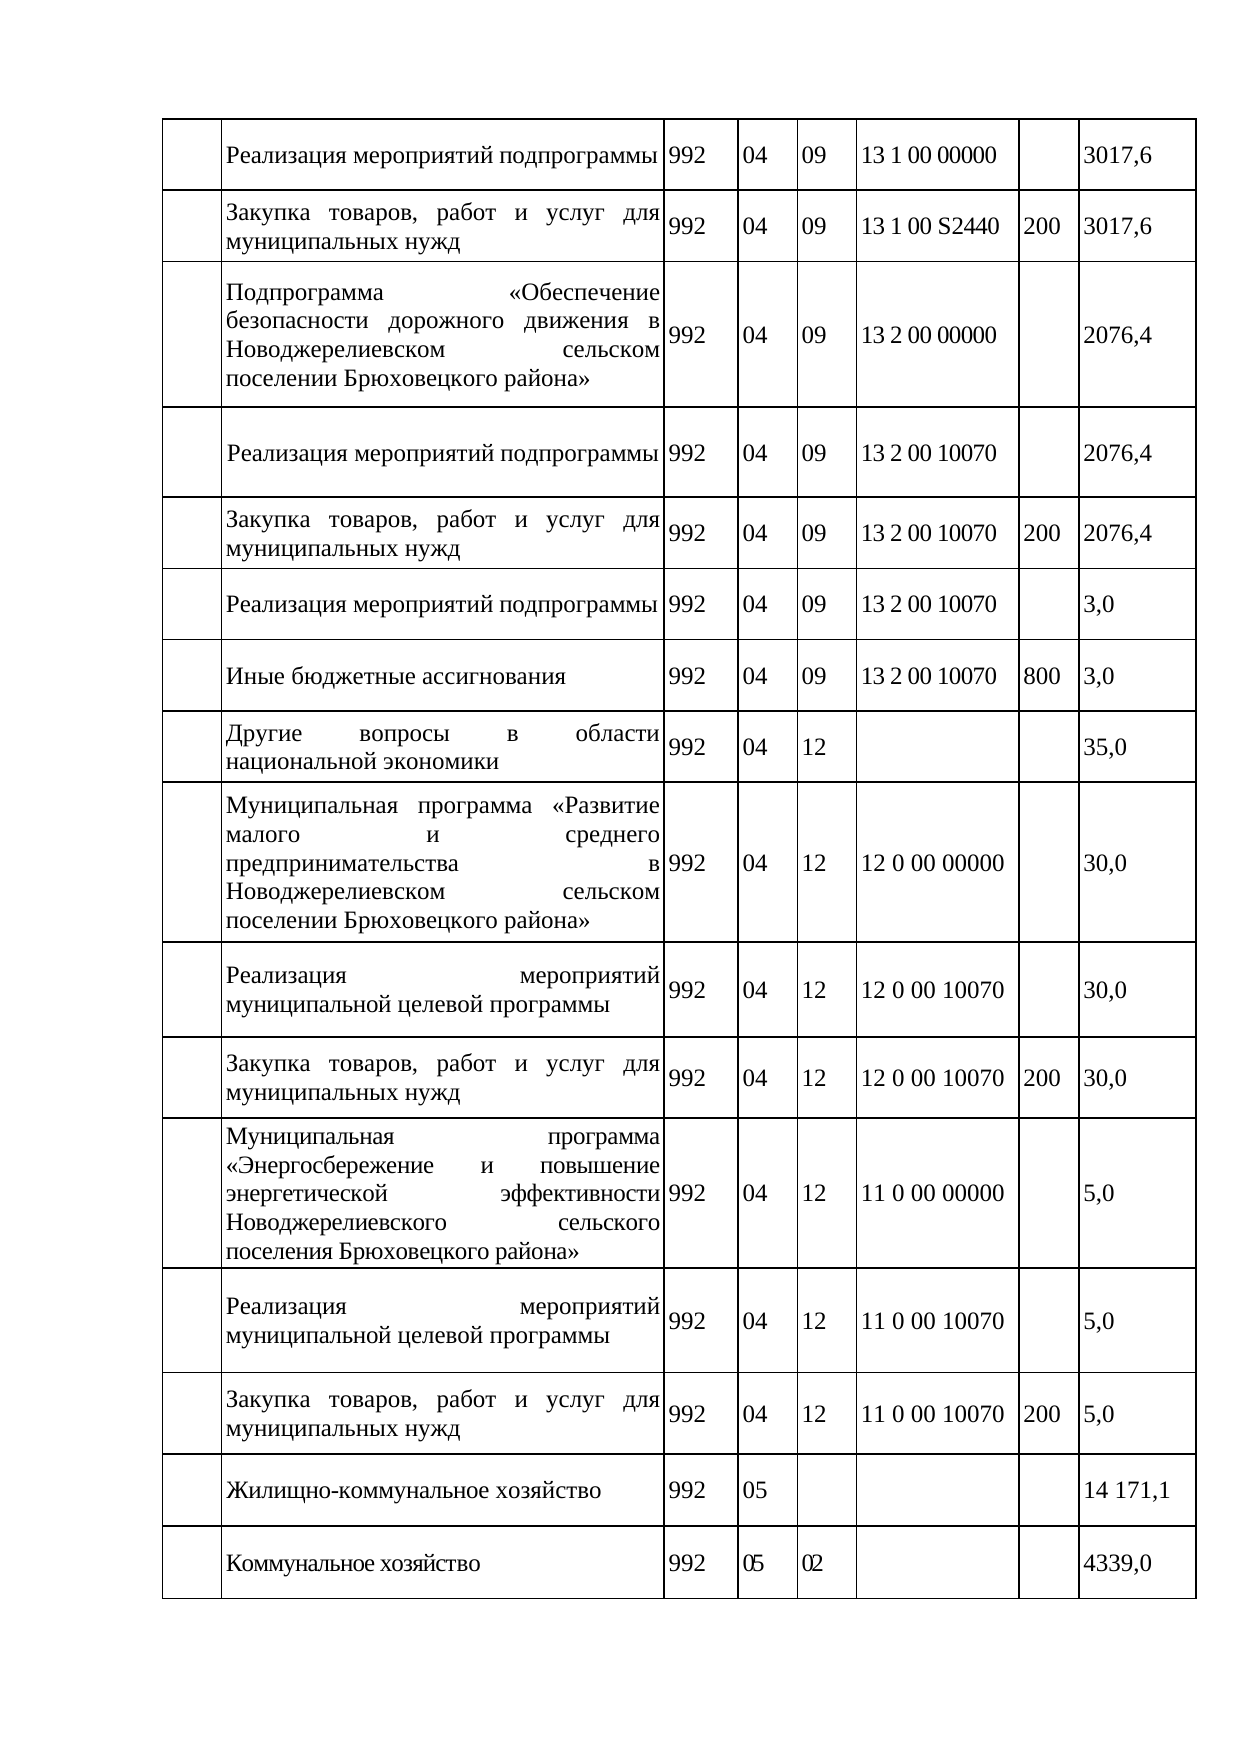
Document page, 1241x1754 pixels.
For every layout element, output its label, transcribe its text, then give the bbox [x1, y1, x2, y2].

table_cell [163, 262, 221, 406]
table_cell 5,0 [1080, 1119, 1195, 1267]
table_cell 12 [798, 1038, 856, 1117]
table_cell 12 0 00 00000 [857, 783, 1018, 941]
table_cell [163, 943, 221, 1036]
table_cell 200 [1020, 191, 1078, 261]
table_cell 992 [665, 712, 737, 781]
table_cell [163, 712, 221, 781]
table_cell 09 [798, 120, 856, 189]
table_cell 200 [1020, 498, 1078, 567]
table_cell 04 [739, 498, 797, 567]
table_cell 13 1 00 S2440 [857, 191, 1018, 261]
table_cell 13 2 00 10070 [857, 640, 1018, 710]
table_cell [1020, 1527, 1078, 1597]
table_cell 09 [798, 640, 856, 710]
table_cell [163, 1373, 221, 1453]
table_cell 992 [665, 1269, 737, 1372]
table_cell 12 0 00 10070 [857, 1038, 1018, 1117]
table_cell 09 [798, 262, 856, 406]
table_cell 12 [798, 943, 856, 1036]
table_cell Другие вопросы в области национальной экономики [222, 712, 663, 781]
table_cell 13 2 00 10070 [857, 408, 1018, 496]
table_cell [163, 1455, 221, 1525]
table_cell 04 [739, 1119, 797, 1267]
table_cell 992 [665, 191, 737, 261]
table_cell Реализация мероприятий подпрограммы [222, 569, 663, 639]
table_cell 992 [665, 498, 737, 567]
table_cell 04 [739, 943, 797, 1036]
table_cell 992 [665, 1527, 737, 1597]
table_cell [1020, 943, 1078, 1036]
table_cell 992 [665, 943, 737, 1036]
table_cell 2076,4 [1080, 498, 1195, 567]
table_cell Иные бюджетные ассигнования [222, 640, 663, 710]
table_cell 09 [798, 191, 856, 261]
table_cell 04 [739, 712, 797, 781]
table_cell 09 [798, 408, 856, 496]
table_cell 04 [739, 569, 797, 639]
table_cell [163, 640, 221, 710]
table_cell 992 [665, 1038, 737, 1117]
table_cell 12 [798, 1269, 856, 1372]
table_cell 30,0 [1080, 943, 1195, 1036]
table_cell 12 [798, 712, 856, 781]
table_cell [857, 1455, 1018, 1525]
table_cell 11 0 00 00000 [857, 1119, 1018, 1267]
table_cell 992 [665, 640, 737, 710]
table_cell [163, 191, 221, 261]
table_cell 200 [1020, 1038, 1078, 1117]
table_cell 11 0 00 10070 [857, 1373, 1018, 1453]
table_cell 11 0 00 10070 [857, 1269, 1018, 1372]
table_cell 992 [665, 120, 737, 189]
table_cell 04 [739, 120, 797, 189]
table_cell 05 [739, 1527, 797, 1597]
table_cell Муниципальная программа «Развитие малого и среднего предпринимательства в Новоджерелиевском сельском поселении Брюховецкого района» [222, 783, 663, 941]
table_cell 04 [739, 783, 797, 941]
table_cell 3,0 [1080, 569, 1195, 639]
table_cell 13 1 00 00000 [857, 120, 1018, 189]
table_cell Реализация мероприятий подпрограммы [222, 408, 663, 496]
table_cell 30,0 [1080, 1038, 1195, 1117]
table_cell 09 [798, 498, 856, 567]
table_cell 05 [739, 1455, 797, 1525]
table_cell 992 [665, 569, 737, 639]
table_cell [163, 498, 221, 567]
table_cell 12 0 00 10070 [857, 943, 1018, 1036]
table_cell 13 2 00 10070 [857, 498, 1018, 567]
table_cell 992 [665, 408, 737, 496]
table_cell Закупка товаров, работ и услуг для муниципальных нужд [222, 498, 663, 567]
table_cell 12 [798, 783, 856, 941]
table_cell 04 [739, 640, 797, 710]
table_cell Подпрограмма «Обеспечение безопасности дорожного движения в Новоджерелиевском сельском поселении Брюховецкого района» [222, 262, 663, 406]
table_cell 04 [739, 191, 797, 261]
table_cell 04 [739, 262, 797, 406]
table_cell 04 [739, 1038, 797, 1117]
table_cell 3,0 [1080, 640, 1195, 710]
table_cell 5,0 [1080, 1373, 1195, 1453]
table_cell 30,0 [1080, 783, 1195, 941]
table_cell Закупка товаров, работ и услуг для муниципальных нужд [222, 191, 663, 261]
table_cell 13 2 00 10070 [857, 569, 1018, 639]
table_cell 5,0 [1080, 1269, 1195, 1372]
table_cell 4339,0 [1080, 1527, 1195, 1597]
table_cell 992 [665, 262, 737, 406]
table_cell [163, 1119, 221, 1267]
table_cell [163, 408, 221, 496]
table_cell [163, 783, 221, 941]
table_cell 992 [665, 1373, 737, 1453]
table_cell 04 [739, 408, 797, 496]
table_cell [163, 1269, 221, 1372]
table_cell Коммунальное хозяйство [222, 1527, 663, 1597]
table_cell 800 [1020, 640, 1078, 710]
table_cell [1020, 262, 1078, 406]
table_cell [163, 1527, 221, 1597]
table_cell [1020, 1269, 1078, 1372]
table_cell Муниципальная программа «Энергосбережение и повышение энергетической эффективности Новоджерелиевского сельского поселения Брюховецкого района» [222, 1119, 663, 1267]
table_cell 992 [665, 1119, 737, 1267]
table_cell Реализация мероприятий муниципальной целевой программы [222, 943, 663, 1036]
table_cell 04 [739, 1373, 797, 1453]
table_cell [1020, 120, 1078, 189]
table_cell Закупка товаров, работ и услуг для муниципальных нужд [222, 1038, 663, 1117]
table_cell 04 [739, 1269, 797, 1372]
table_cell 14 171,1 [1080, 1455, 1195, 1525]
table_cell 992 [665, 1455, 737, 1525]
table_cell Реализация мероприятий подпрограммы [222, 120, 663, 189]
table_cell [163, 1038, 221, 1117]
table_cell 3017,6 [1080, 120, 1195, 189]
table_cell 992 [665, 783, 737, 941]
table_cell 02 [798, 1527, 856, 1597]
table_cell 35,0 [1080, 712, 1195, 781]
table_cell [1020, 712, 1078, 781]
table_cell Жилищно-коммунальное хозяйство [222, 1455, 663, 1525]
table_cell [857, 1527, 1018, 1597]
table_cell 2076,4 [1080, 262, 1195, 406]
table_cell 13 2 00 00000 [857, 262, 1018, 406]
table_cell 12 [798, 1373, 856, 1453]
table_cell [1020, 408, 1078, 496]
table_cell 09 [798, 569, 856, 639]
table_cell 12 [798, 1119, 856, 1267]
table_cell [1020, 1119, 1078, 1267]
table_cell Закупка товаров, работ и услуг для муниципальных нужд [222, 1373, 663, 1453]
table_cell [163, 120, 221, 189]
table_cell 3017,6 [1080, 191, 1195, 261]
table_cell Реализация мероприятий муниципальной целевой программы [222, 1269, 663, 1372]
table_cell [163, 569, 221, 639]
table_cell [857, 712, 1018, 781]
table_cell 200 [1020, 1373, 1078, 1453]
table_cell [1020, 1455, 1078, 1525]
table_cell [798, 1455, 856, 1525]
table_cell [1020, 783, 1078, 941]
table_cell [1020, 569, 1078, 639]
table_cell 2076,4 [1080, 408, 1195, 496]
